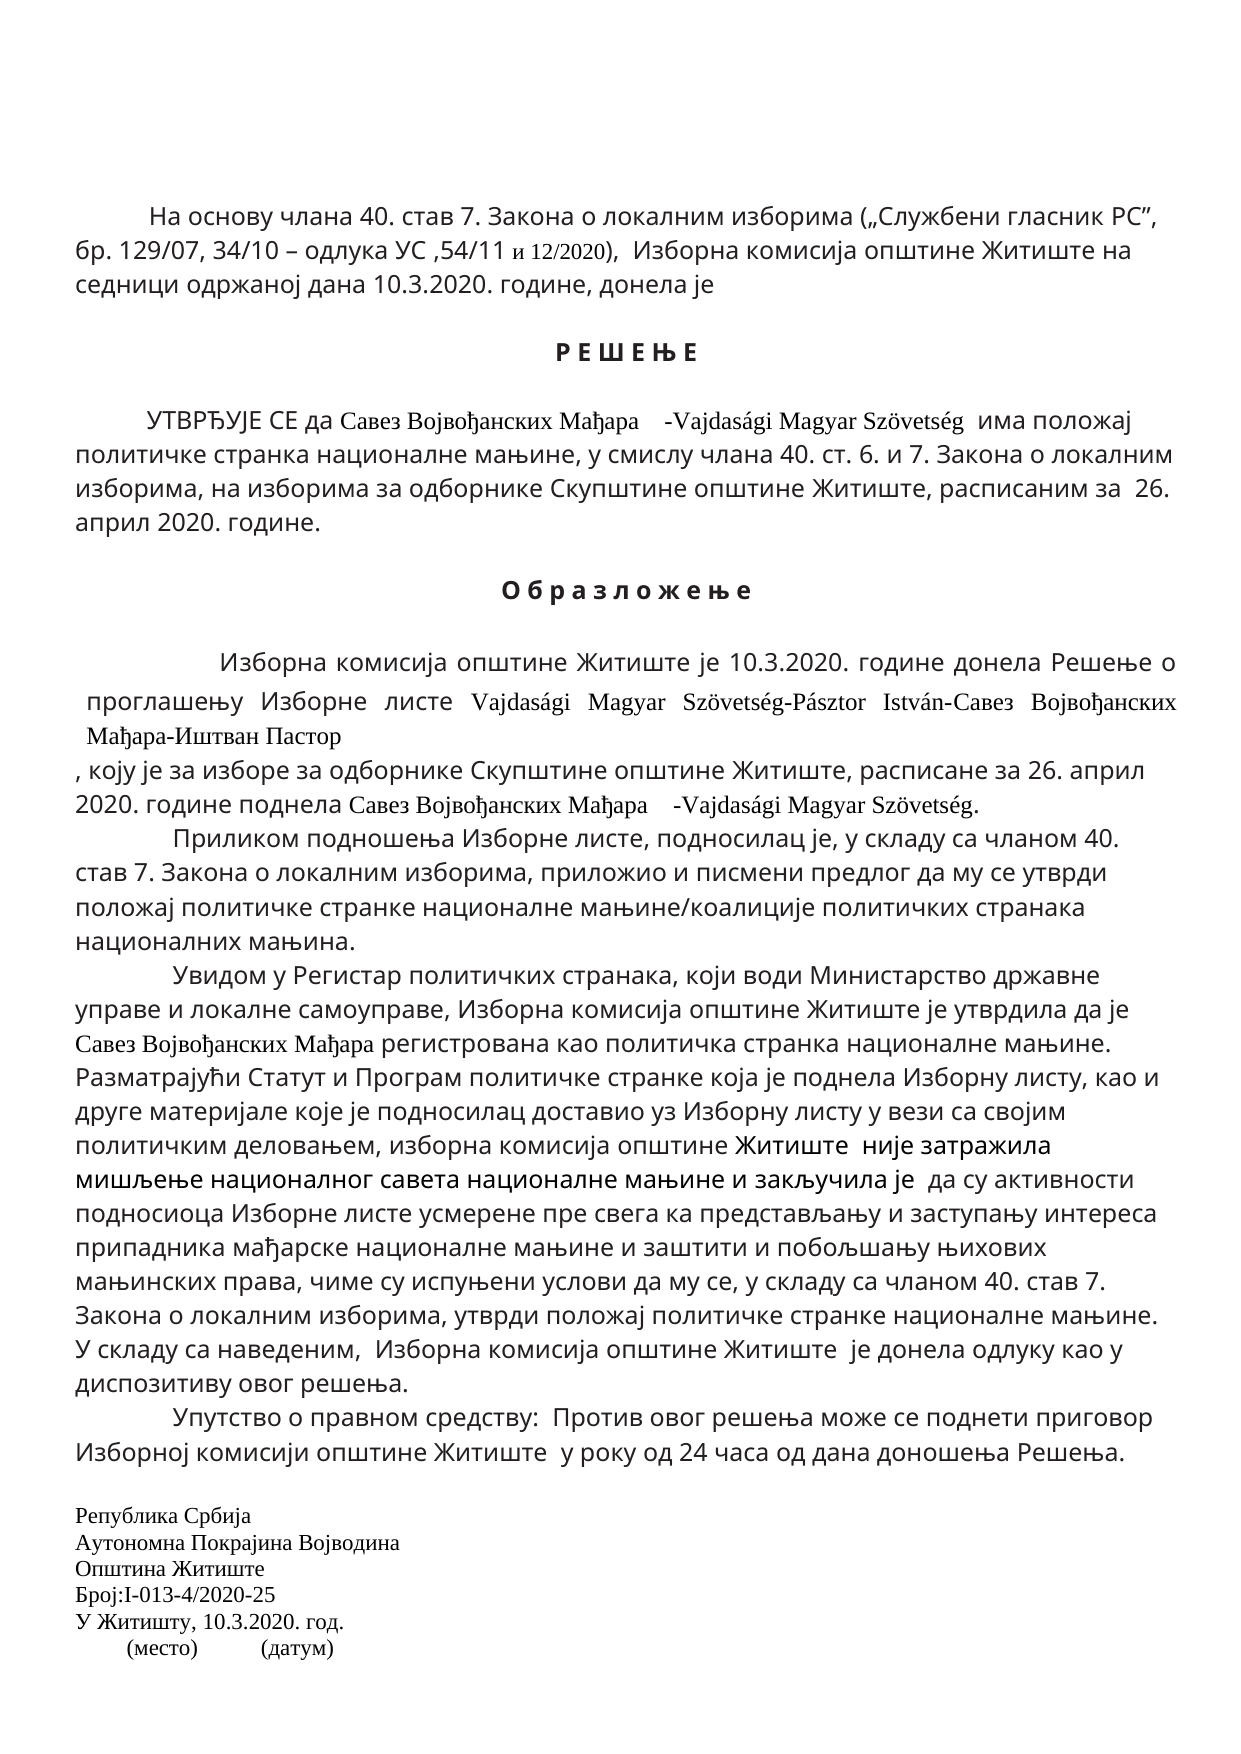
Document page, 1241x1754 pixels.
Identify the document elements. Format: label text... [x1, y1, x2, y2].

text На основу члана 40. став 7. Закона о локалним изборима („Службени гласник РС”, бр. 129/07, 34/10 – одлука УС ,54/11 и 12/2020), Изборна комисија општине Житиште на седници одржаној дана 10.3.2020. године, донела је [75, 198, 1177, 300]
text (место) (датум) [75, 1634, 1177, 1660]
text УТВРЂУЈЕ СЕ да Савез Војвођанских Мађара -Vajdasági Magyar Szövetség има положај политичке странка националне мањине, у смислу члана 40. ст. 6. и 7. Закона о локалним изборима, на изборима за одборнике Скупштине општине Житиште, расписаним за 26. април 2020. године. [75, 368, 1177, 539]
text , коју је за изборе за одборнике Скупштине општине Житиште, расписане за 26. април 2020. године поднела Савез Војвођанских Мађара -Vajdasági Magyar Szövetség. Приликом подношења Изборне листе, подносилац је, у складу са чланом 40. став 7. Закона о локалним изборима, приложио и писмени предлог да му се утврди положај политичке странке националне мањине/коалиције политичких странака националних мањина. Увидом у Регистар политичких странака, који води Министарство државне управе и локалне самоуправе, Изборна комисија општине Житиште је утврдила да је Савез Војвођанских Мађара регистрована као политичка странка националне мањине. Разматрајући Статут и Програм политичке странке која је поднела Изборну листу, као и друге материјале које је подносилац доставио уз Изборну листу у вези са својим политичким деловањем, изборна комисија општине Житиште није затражила мишљење националног савета националне мањине и закључила је да су активности подносиоца Изборне листе усмерене пре свега ка представљању и заступању интереса припадника мађарске националне мањине и заштити и побољшању њихових мањинских права, чиме су испуњени услови да му се, у складу са чланом 40. став 7. Закона о локалним изборима, утврди положај политичке странке националне мањине. У складу са наведеним, Изборна комисија општине Житиште је донела одлуку као у диспозитиву овог решења. Упутство о правном средству: Против овог решења може се поднети приговор Изборној комисији општине Житиште у року од 24 часа од дана доношења Решења. [75, 753, 1177, 1468]
text Број:I-013-4/2020-25 [75, 1581, 1177, 1608]
text Изборна комисија општине Житиште је 10.3.2020. године донела Решење о проглашењу Изборне листе Vajdasági Magyar Szövetség-Pásztor István-Савез Војвођанских Мађара-Иштван Пастор [85, 607, 1177, 749]
text У Житишту, 10.3.2020. год. [75, 1608, 1177, 1634]
text Република Србија [75, 1502, 1177, 1529]
text Општина Житиште [75, 1555, 1177, 1581]
text Аутономна Покрајина Војводина [75, 1529, 1177, 1555]
text Р Е Ш Е Њ Е [75, 300, 1177, 368]
text О б р а з л о ж е њ е [75, 539, 1177, 607]
